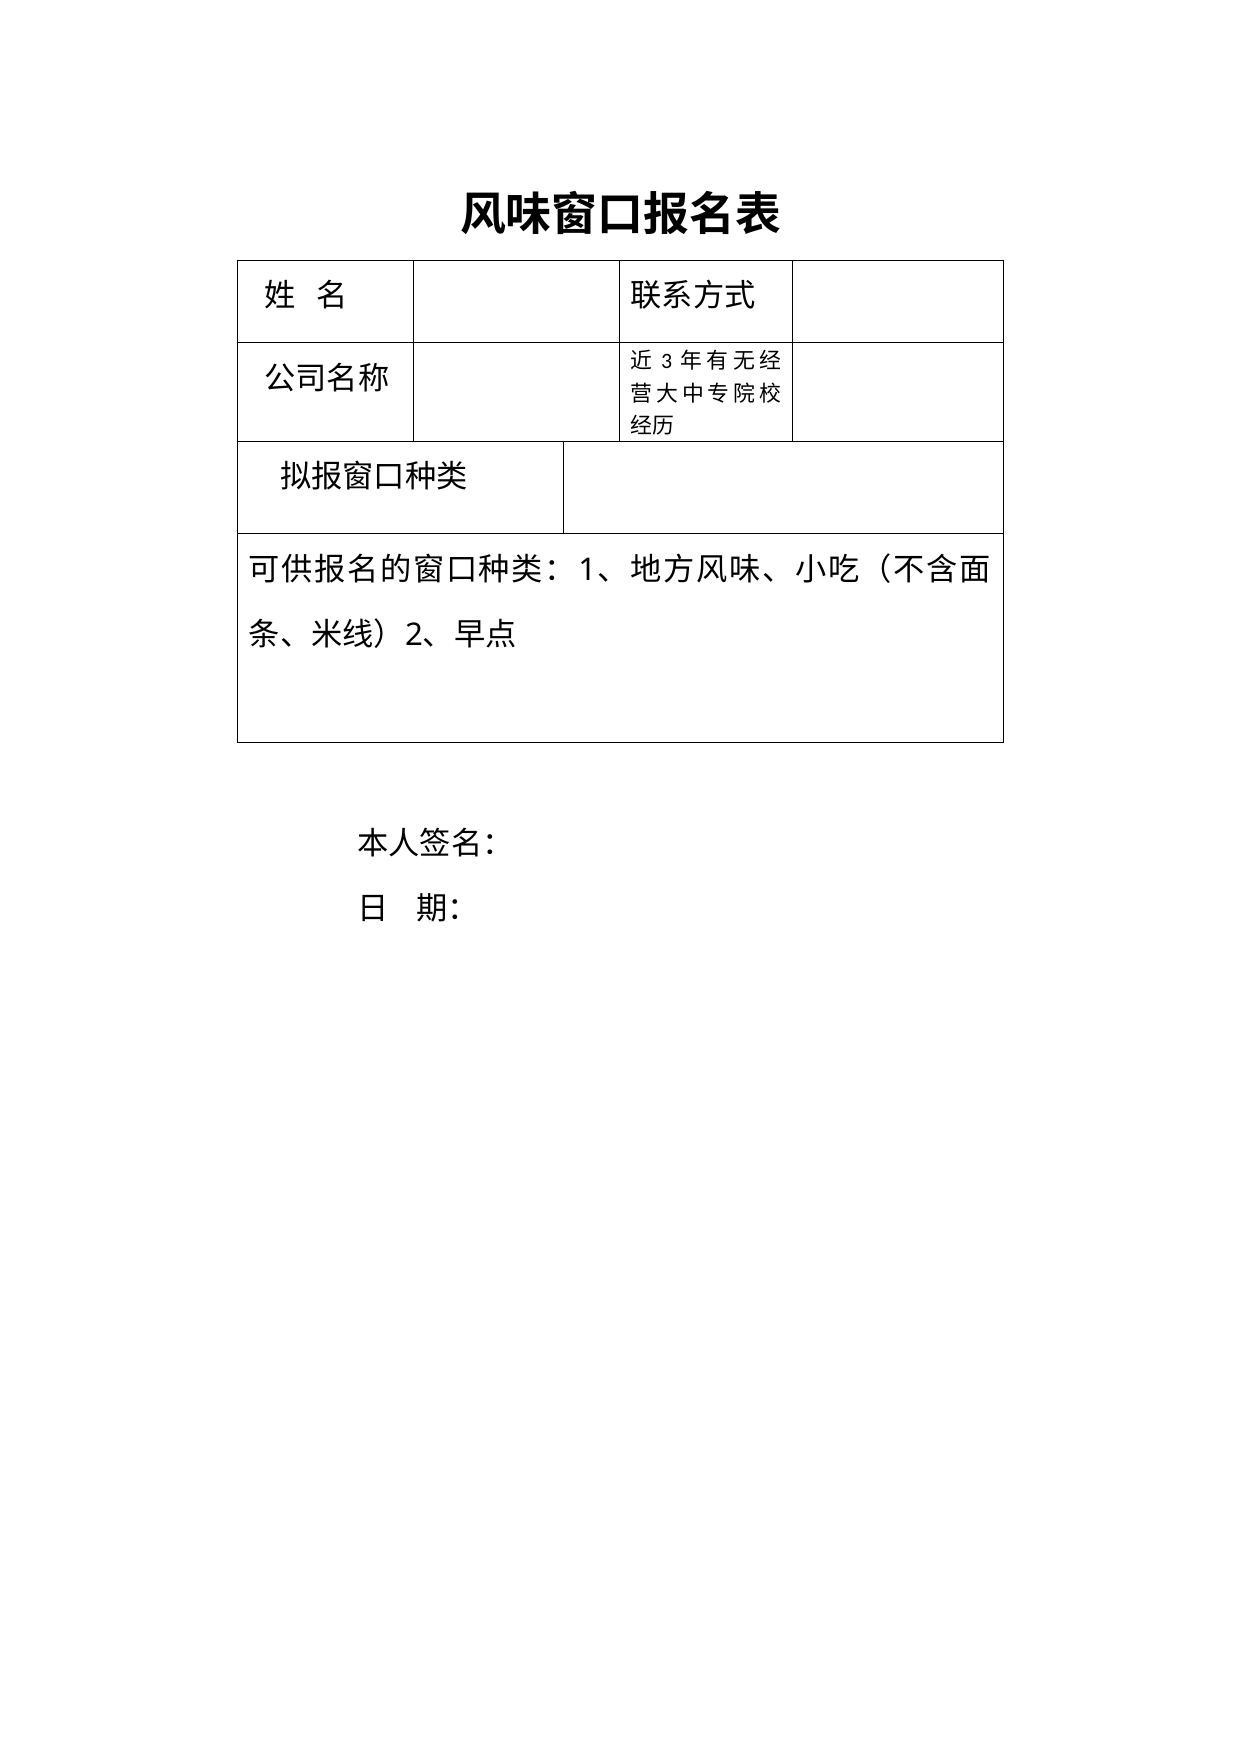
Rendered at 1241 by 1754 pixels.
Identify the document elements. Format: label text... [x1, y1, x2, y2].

table_cell [564, 442, 1003, 533]
table_cell 近3年有无经营大中专院校经历 [620, 343, 792, 441]
table_cell 可供报名的窗口种类：1、地方风味、小吃（不含面条、米线）2、早点 [238, 534, 1003, 742]
text 本人签名： [187, 808, 1053, 873]
table_header 联系方式 [620, 261, 792, 342]
text 风味窗口报名表 [187, 162, 1053, 259]
table_cell 拟报窗口种类 [238, 442, 563, 533]
table_header [793, 261, 1003, 342]
table_header [414, 261, 619, 342]
text 日 期： [187, 873, 1053, 938]
table_cell 公司名称 [238, 343, 413, 441]
table_cell [793, 343, 1003, 441]
table_cell [414, 343, 619, 441]
table_header 姓 名 [238, 261, 413, 342]
